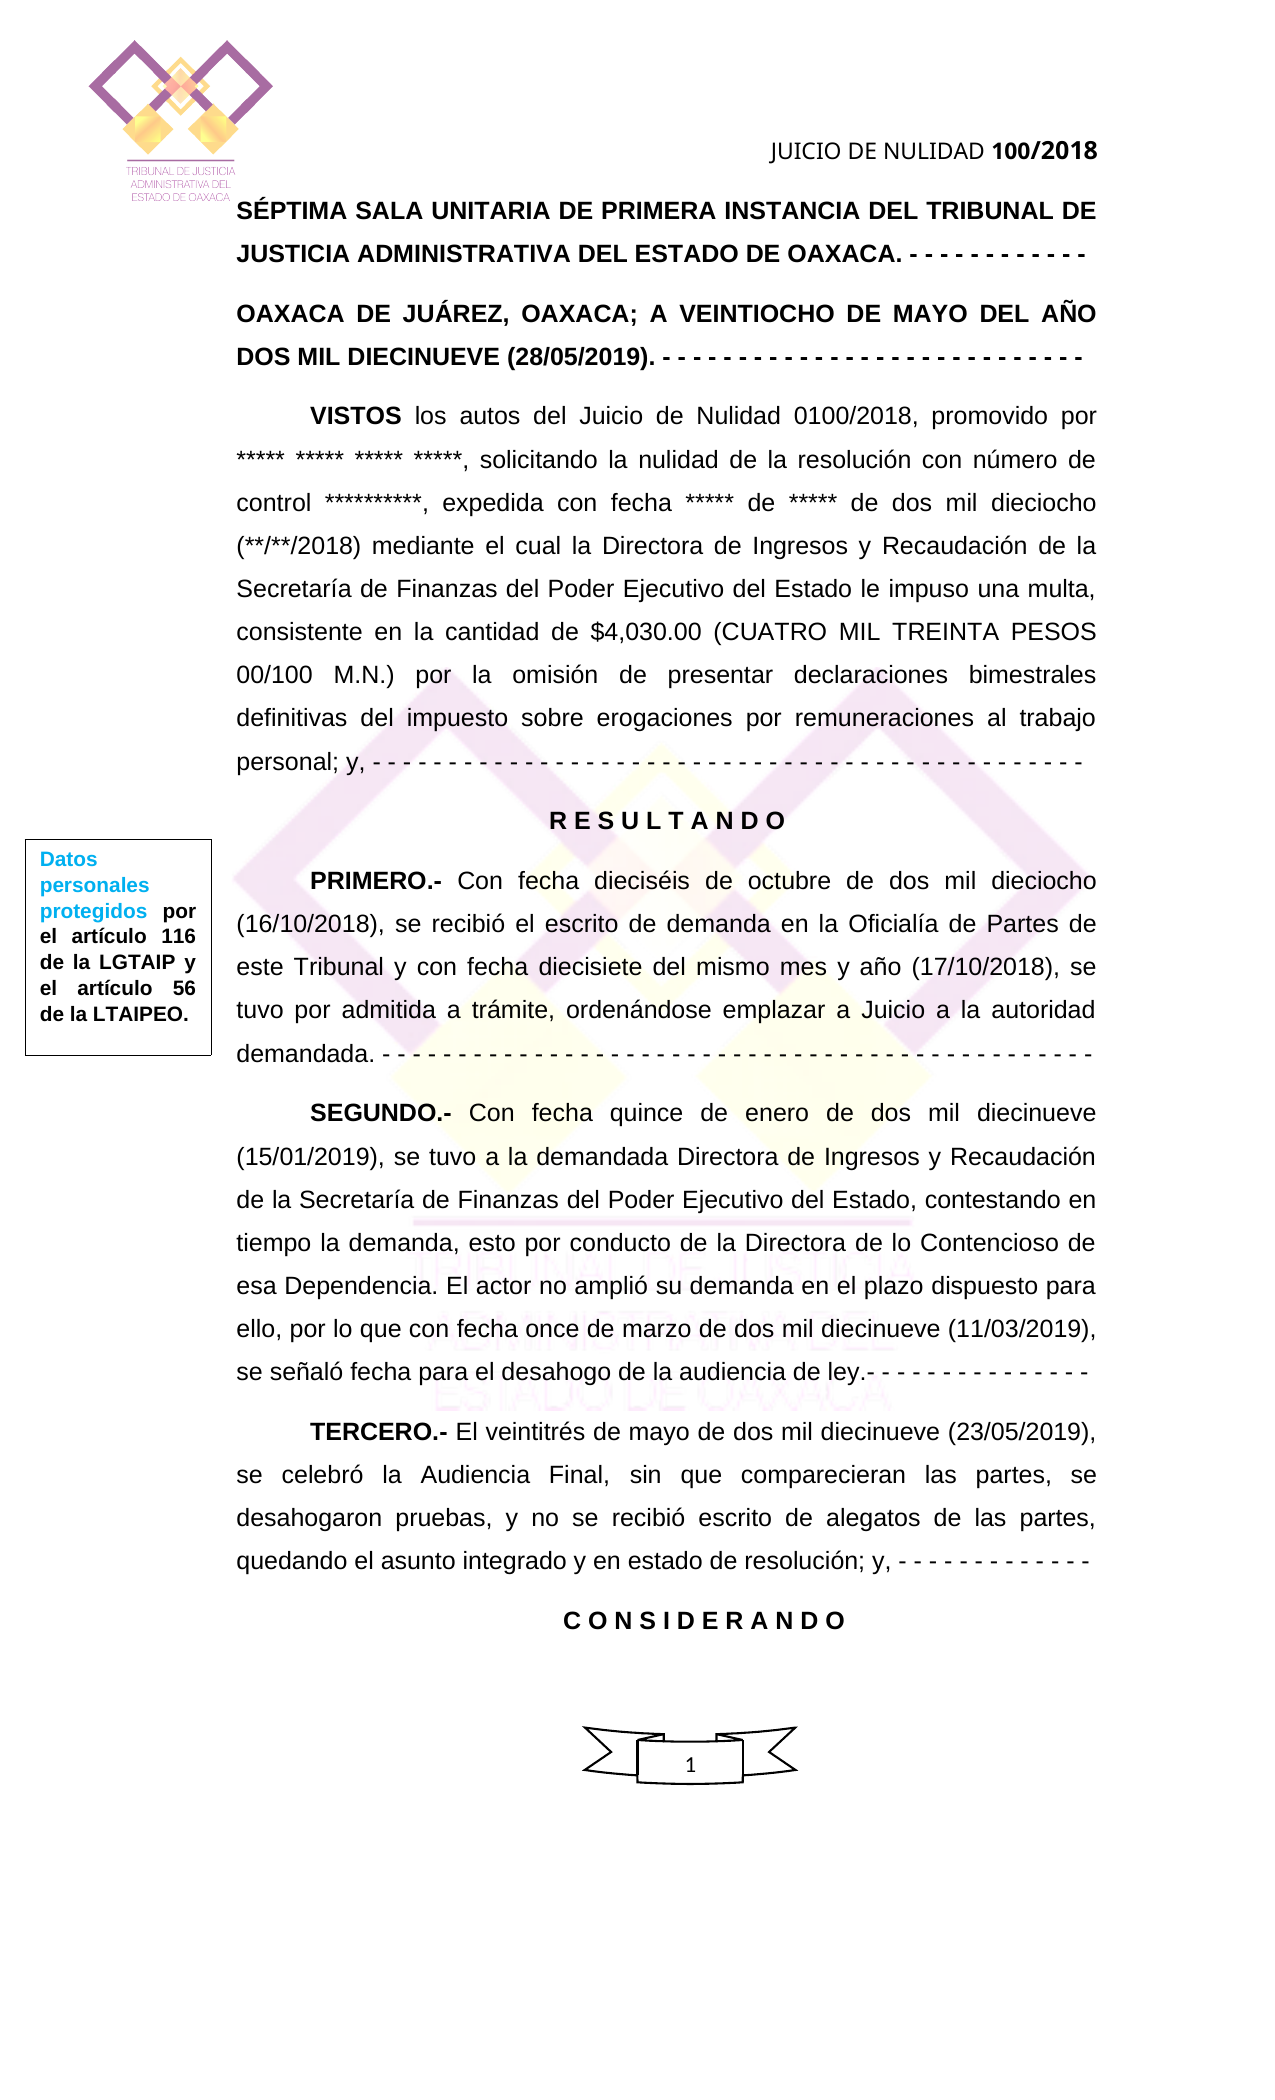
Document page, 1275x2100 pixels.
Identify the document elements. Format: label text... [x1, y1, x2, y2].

text SÉPTIMA SALA UNITARIA DE PRIMERA INSTANCIA DEL TRIBUNAL DE JUSTICIA ADMINISTRATIVA DEL ESTADO DE OAXACA. - - - - - - - - - - - - [236, 196, 1098, 268]
text R E S U L T A N D O [236, 806, 1098, 835]
text C O N S I D E R A N D O [236, 1606, 1098, 1635]
text TERCERO.- El veintitrés de mayo de dos mil diecinueve (23/05/2019), se celebró la Audiencia Final, sin que comparecieran las partes, se desahogaron pruebas, y no se recibió escrito de alegatos de las partes, quedando el asunto integrado y en estado de resolución; y, - - - - - - - - - - - - - [236, 1417, 1098, 1575]
text SEGUNDO.- Con fecha quince de enero de dos mil diecinueve (15/01/2019), se tuvo a la demandada Directora de Ingresos y Recaudación de la Secretaría de Finanzas del Poder Ejecutivo del Estado, contestando en tiempo la demanda, esto por conducto de la Directora de lo Contencioso de esa Dependencia. El actor no amplió su demanda en el plazo dispuesto para ello, por lo que con fecha once de marzo de dos mil diecinueve (11/03/2019), se señaló fecha para el desahogo de la audiencia de ley.- - - - - - - - - - - - - - - [236, 1098, 1098, 1386]
text VISTOS los autos del Juicio de Nulidad 0100/2018, promovido por ***** ***** ***** *****, solicitando la nulidad de la resolución con número de control **********, expedida con fecha ***** de ***** de dos mil dieciocho (**/**/2018) mediante el cual la Directora de Ingresos y Recaudación de la Secretaría de Finanzas del Poder Ejecutivo del Estado le impuso una multa, consistente en la cantidad de $4,030.00 (CUATRO MIL TREINTA PESOS 00/100 M.N.) por la omisión de presentar declaraciones bimestrales definitivas del impuesto sobre erogaciones por remuneraciones al trabajo personal; y, - - - - - - - - - - - - - - - - - - - - - - - - - - - - - - - - - - - - - - - - - - - - - - - [236, 402, 1098, 775]
picture [88, 40, 273, 201]
text OAXACA DE JUÁREZ, OAXACA; A VEINTIOCHO DE MAYO DEL AÑO DOS MIL DIECINUEVE (28/05/2019). - - - - - - - - - - - - - - - - - - - - - - - - - - - - [236, 299, 1098, 371]
text PRIMERO.- Con fecha dieciséis de octubre de dos mil dieciocho (16/10/2018), se recibió el escrito de demanda en la Oficialía de Partes de este Tribunal y con fecha diecisiete del mismo mes y año (17/10/2018), se tuvo por admitida a trámite, ordenándose emplazar a Juicio a la autoridad demandada. - - - - - - - - - - - - - - - - - - - - - - - - - - - - - - - - - - - - - - - - - - - - - - - [236, 866, 1098, 1067]
